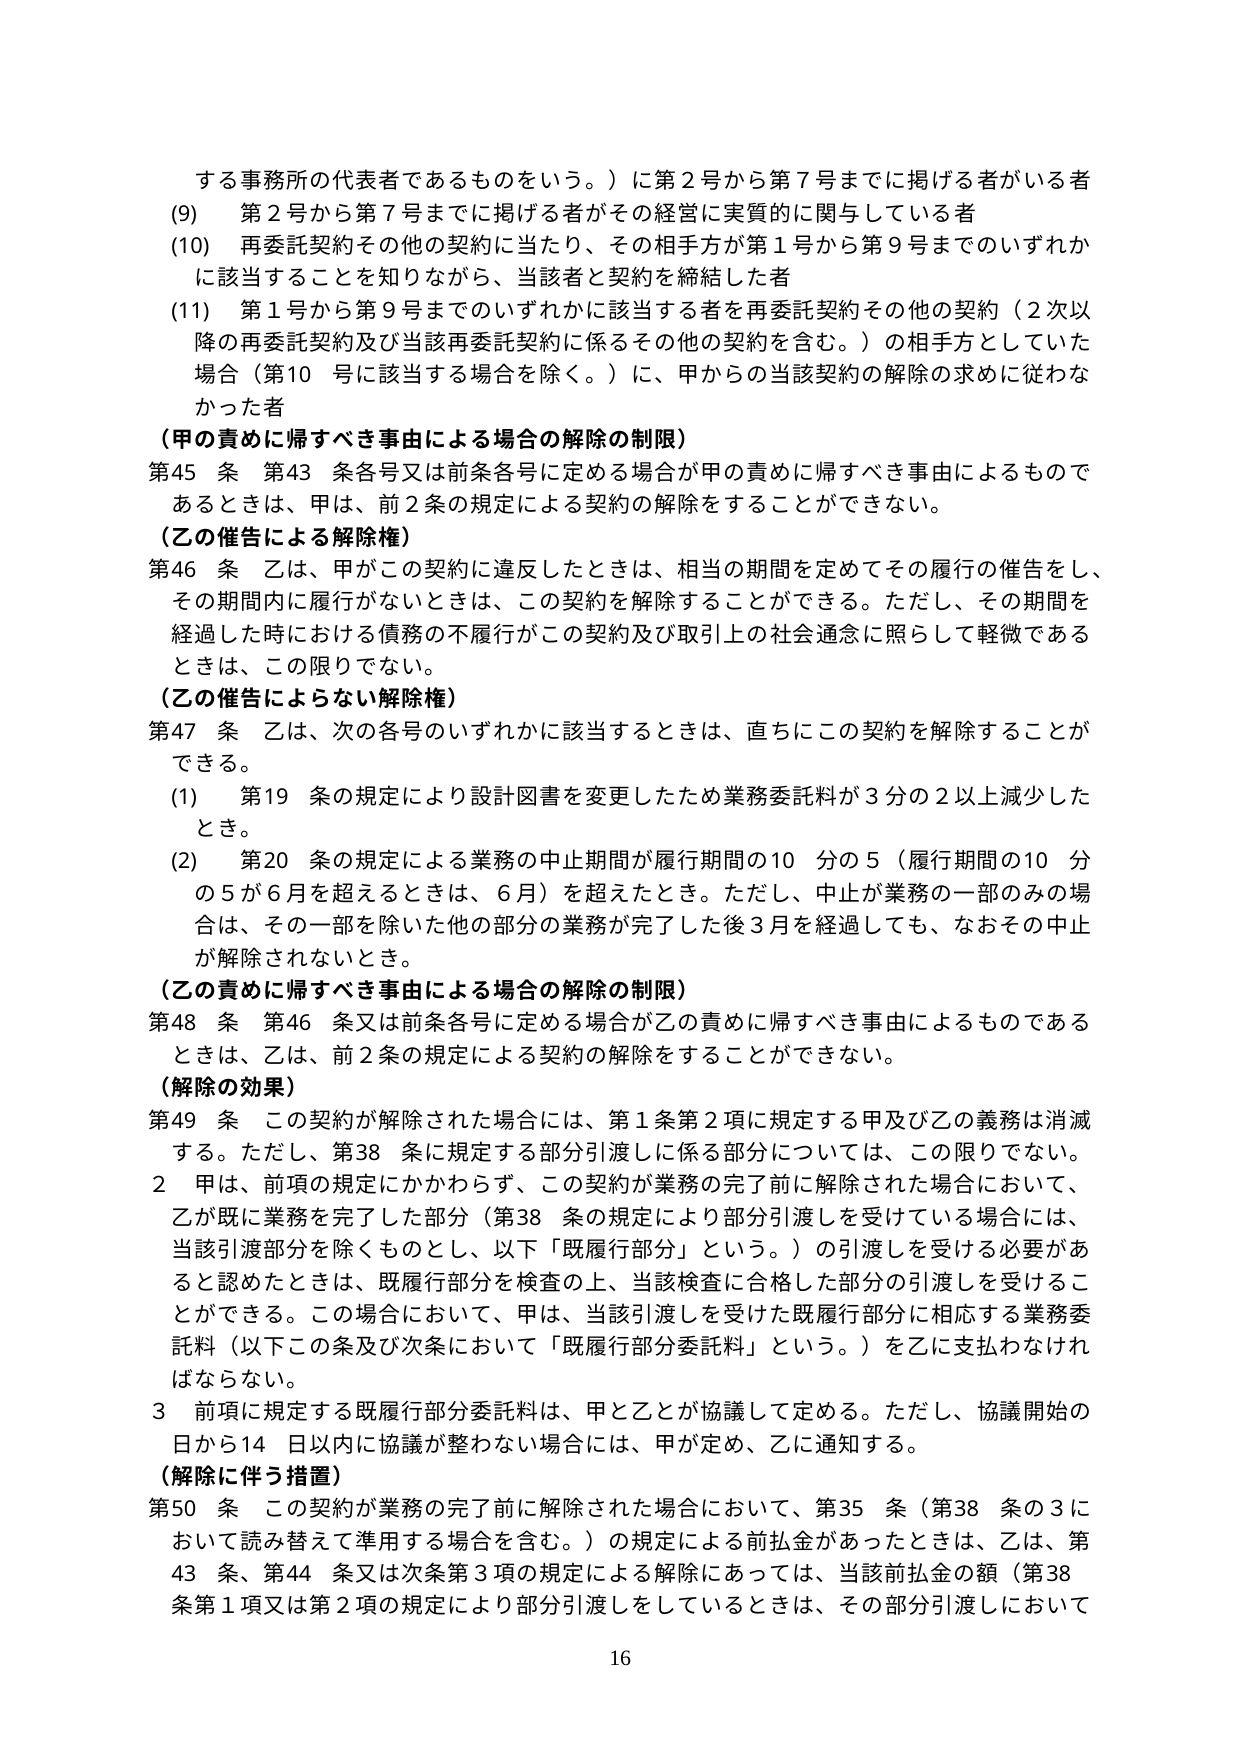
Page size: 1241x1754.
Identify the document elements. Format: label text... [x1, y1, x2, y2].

text (2) 第20条の規定による業務の中止期間が履行期間の10分の５（履行期間の10分の５が６月を超えるときは、６月）を超えたとき。ただし、中止が業務の一部のみの場合は、その一部を除いた他の部分の業務が完了した後３月を経過しても、なおその中止が解除されないとき。 [171, 843, 1092, 973]
text （解除の効果） [148, 1070, 1092, 1102]
text （乙の催告による解除権） [148, 519, 1092, 552]
text ２ 甲は、前項の規定にかかわらず、この契約が業務の完了前に解除された場合において、乙が既に業務を完了した部分（第38条の規定により部分引渡しを受けている場合には、当該引渡部分を除くものとし、以下「既履行部分」という。）の引渡しを受ける必要があると認めたときは、既履行部分を検査の上、当該検査に合格した部分の引渡しを受けることができる。この場合において、甲は、当該引渡しを受けた既履行部分に相応する業務委託料（以下この条及び次条において「既履行部分委託料」という。）を乙に支払わなければならない。 [148, 1167, 1092, 1394]
text （甲の責めに帰すべき事由による場合の解除の制限） [148, 422, 1092, 454]
text （乙の責めに帰すべき事由による場合の解除の制限） [148, 973, 1092, 1005]
text 第47条 乙は、次の各号のいずれかに該当するときは、直ちにこの契約を解除することができる。 [148, 713, 1092, 778]
text 第48条 第46条又は前条各号に定める場合が乙の責めに帰すべき事由によるものであるときは、乙は、前２条の規定による契約の解除をすることができない。 [148, 1005, 1092, 1070]
text (9) 第２号から第７号までに掲げる者がその経営に実質的に関与している者 [148, 195, 1092, 228]
text ３ 前項に規定する既履行部分委託料は、甲と乙とが協議して定める。ただし、協議開始の日から14日以内に協議が整わない場合には、甲が定め、乙に通知する。 [148, 1394, 1092, 1459]
text (10) 再委託契約その他の契約に当たり、その相手方が第１号から第９号までのいずれかに該当することを知りながら、当該者と契約を締結した者 [171, 228, 1092, 292]
text （乙の催告によらない解除権） [148, 681, 1092, 713]
text (1) 第19条の規定により設計図書を変更したため業務委託料が３分の２以上減少したとき。 [171, 778, 1092, 843]
text （解除に伴う措置） [148, 1459, 1092, 1491]
text 第46条 乙は、甲がこの契約に違反したときは、相当の期間を定めてその履行の催告をし、その期間内に履行がないときは、この契約を解除することができる。ただし、その期間を経過した時における債務の不履行がこの契約及び取引上の社会通念に照らして軽微であるときは、この限りでない。 [148, 552, 1092, 681]
text (11) 第１号から第９号までのいずれかに該当する者を再委託契約その他の契約（２次以降の再委託契約及び当該再委託契約に係るその他の契約を含む。）の相手方としていた場合（第10号に該当する場合を除く。）に、甲からの当該契約の解除の求めに従わなかった者 [171, 292, 1092, 422]
text 第49条 この契約が解除された場合には、第１条第２項に規定する甲及び乙の義務は消滅する。ただし、第38条に規定する部分引渡しに係る部分については、この限りでない。 [148, 1102, 1092, 1167]
text 第45条 第43条各号又は前条各号に定める場合が甲の責めに帰すべき事由によるものであるときは、甲は、前２条の規定による契約の解除をすることができない。 [148, 454, 1092, 519]
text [171, 163, 1092, 195]
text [148, 1491, 1092, 1621]
